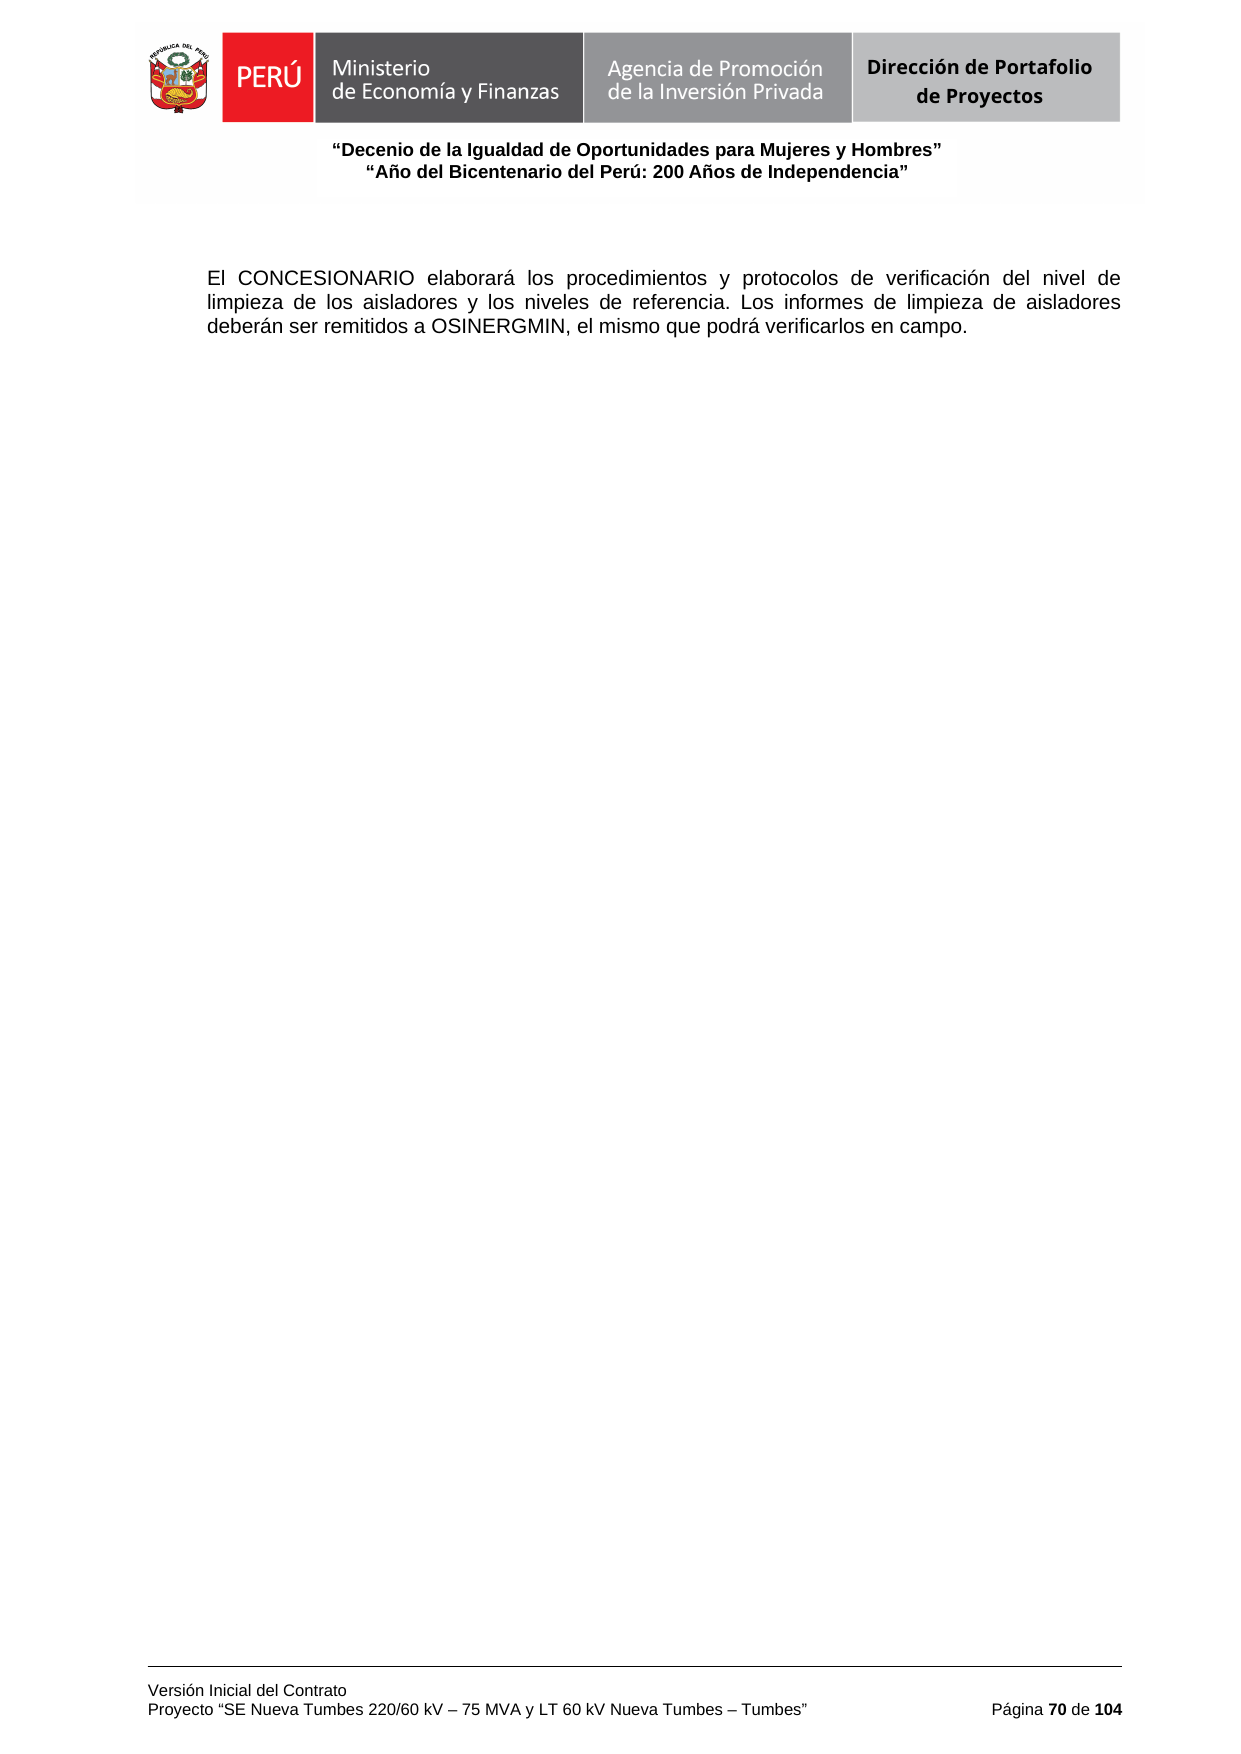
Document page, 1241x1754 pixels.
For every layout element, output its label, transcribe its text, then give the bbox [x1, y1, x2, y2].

picture [135, 22, 1145, 204]
text El CONCESIONARIO elaborará los procedimientos y protocolos de verificación del nivel de limpieza de los aisladores y los niveles de referencia. Los informes de limpieza de aisladores deberán ser remitidos a OSINERGMIN, el mismo que podrá verificarlos en campo. [207, 266, 1122, 338]
